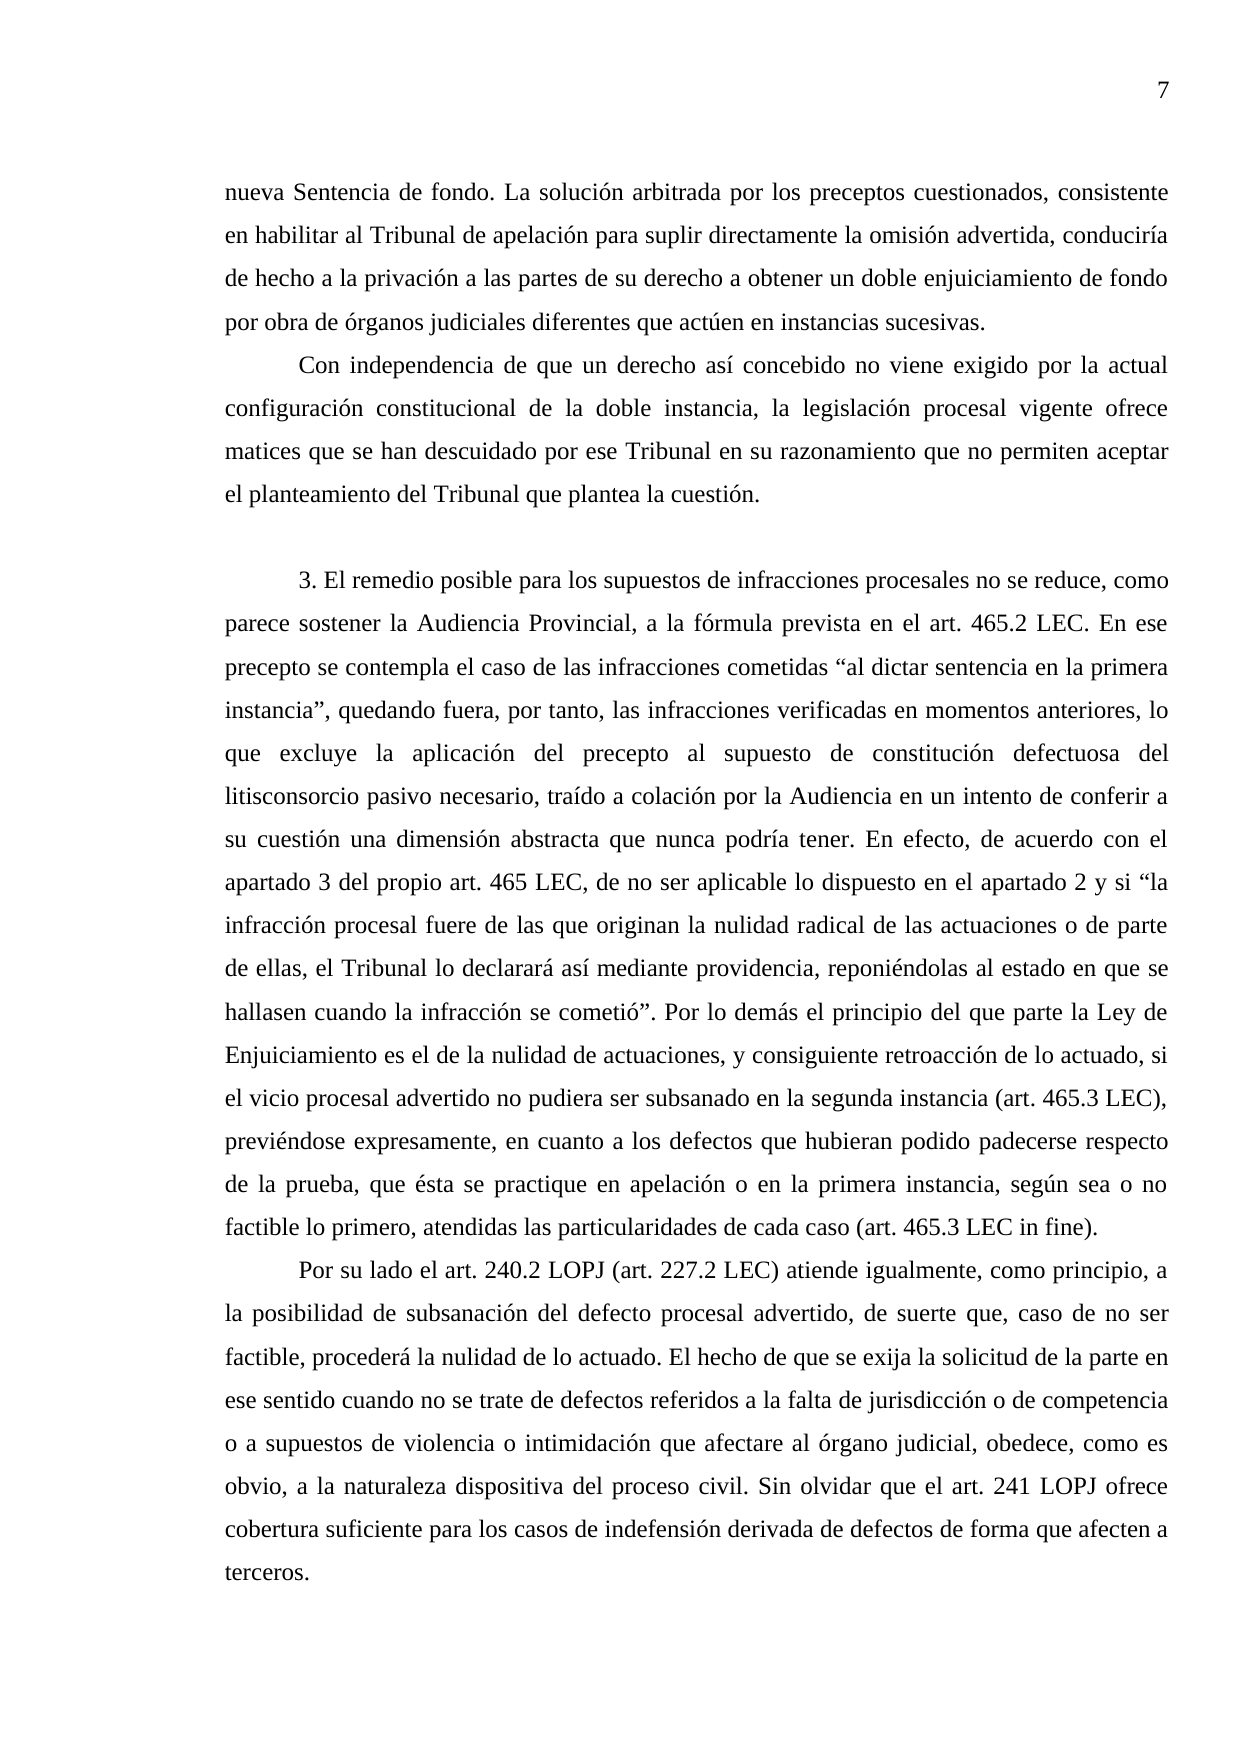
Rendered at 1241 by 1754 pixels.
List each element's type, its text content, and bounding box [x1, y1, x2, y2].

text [224, 177, 1169, 335]
text 3. El remedio posible para los supuestos de infracciones procesales no se reduce, como parece sostener la Audiencia Provincial, a la fórmula prevista en el art. 465.2 LEC. En ese precepto se contempla el caso de las infracciones cometidas “al dictar sentencia en la primera instancia”, quedando fuera, por tanto, las infracciones verificadas en momentos anteriores, lo que excluye la aplicación del precepto al supuesto de constitución defectuosa del litisconsorcio pasivo necesario, traído a colación por la Audiencia en un intento de conferir a su cuestión una dimensión abstracta que nunca podría tener. En efecto, de acuerdo con el apartado 3 del propio art. 465 LEC, de no ser aplicable lo dispuesto en el apartado 2 y si “la infracción procesal fuere de las que originan la nulidad radical de las actuaciones o de parte de ellas, el Tribunal lo declarará así mediante providencia, reponiéndolas al estado en que se hallasen cuando la infracción se cometió”. Por lo demás el principio del que parte la Ley de Enjuiciamiento es el de la nulidad de actuaciones, y consiguiente retroacción de lo actuado, si el vicio procesal advertido no pudiera ser subsanado en la segunda instancia (art. 465.3 LEC), previéndose expresamente, en cuanto a los defectos que hubieran podido padecerse respecto de la prueba, que ésta se practique en apelación o en la primera instancia, según sea o no factible lo primero, atendidas las particularidades de cada caso (art. 465.3 LEC in fine). [224, 565, 1169, 1241]
text Con independencia de que un derecho así concebido no viene exigido por la actual configuración constitucional de la doble instancia, la legislación procesal vigente ofrece matices que se han descuidado por ese Tribunal en su razonamiento que no permiten aceptar el planteamiento del Tribunal que plantea la cuestión. [224, 350, 1169, 508]
text Por su lado el art. 240.2 LOPJ (art. 227.2 LEC) atiende igualmente, como principio, a la posibilidad de subsanación del defecto procesal advertido, de suerte que, caso de no ser factible, procederá la nulidad de lo actuado. El hecho de que se exija la solicitud de la parte en ese sentido cuando no se trate de defectos referidos a la falta de jurisdicción o de competencia o a supuestos de violencia o intimidación que afectare al órgano judicial, obedece, como es obvio, a la naturaleza dispositiva del proceso civil. Sin olvidar que el art. 241 LOPJ ofrece cobertura suficiente para los casos de indefensión derivada de defectos de forma que afecten a terceros. [224, 1255, 1169, 1586]
